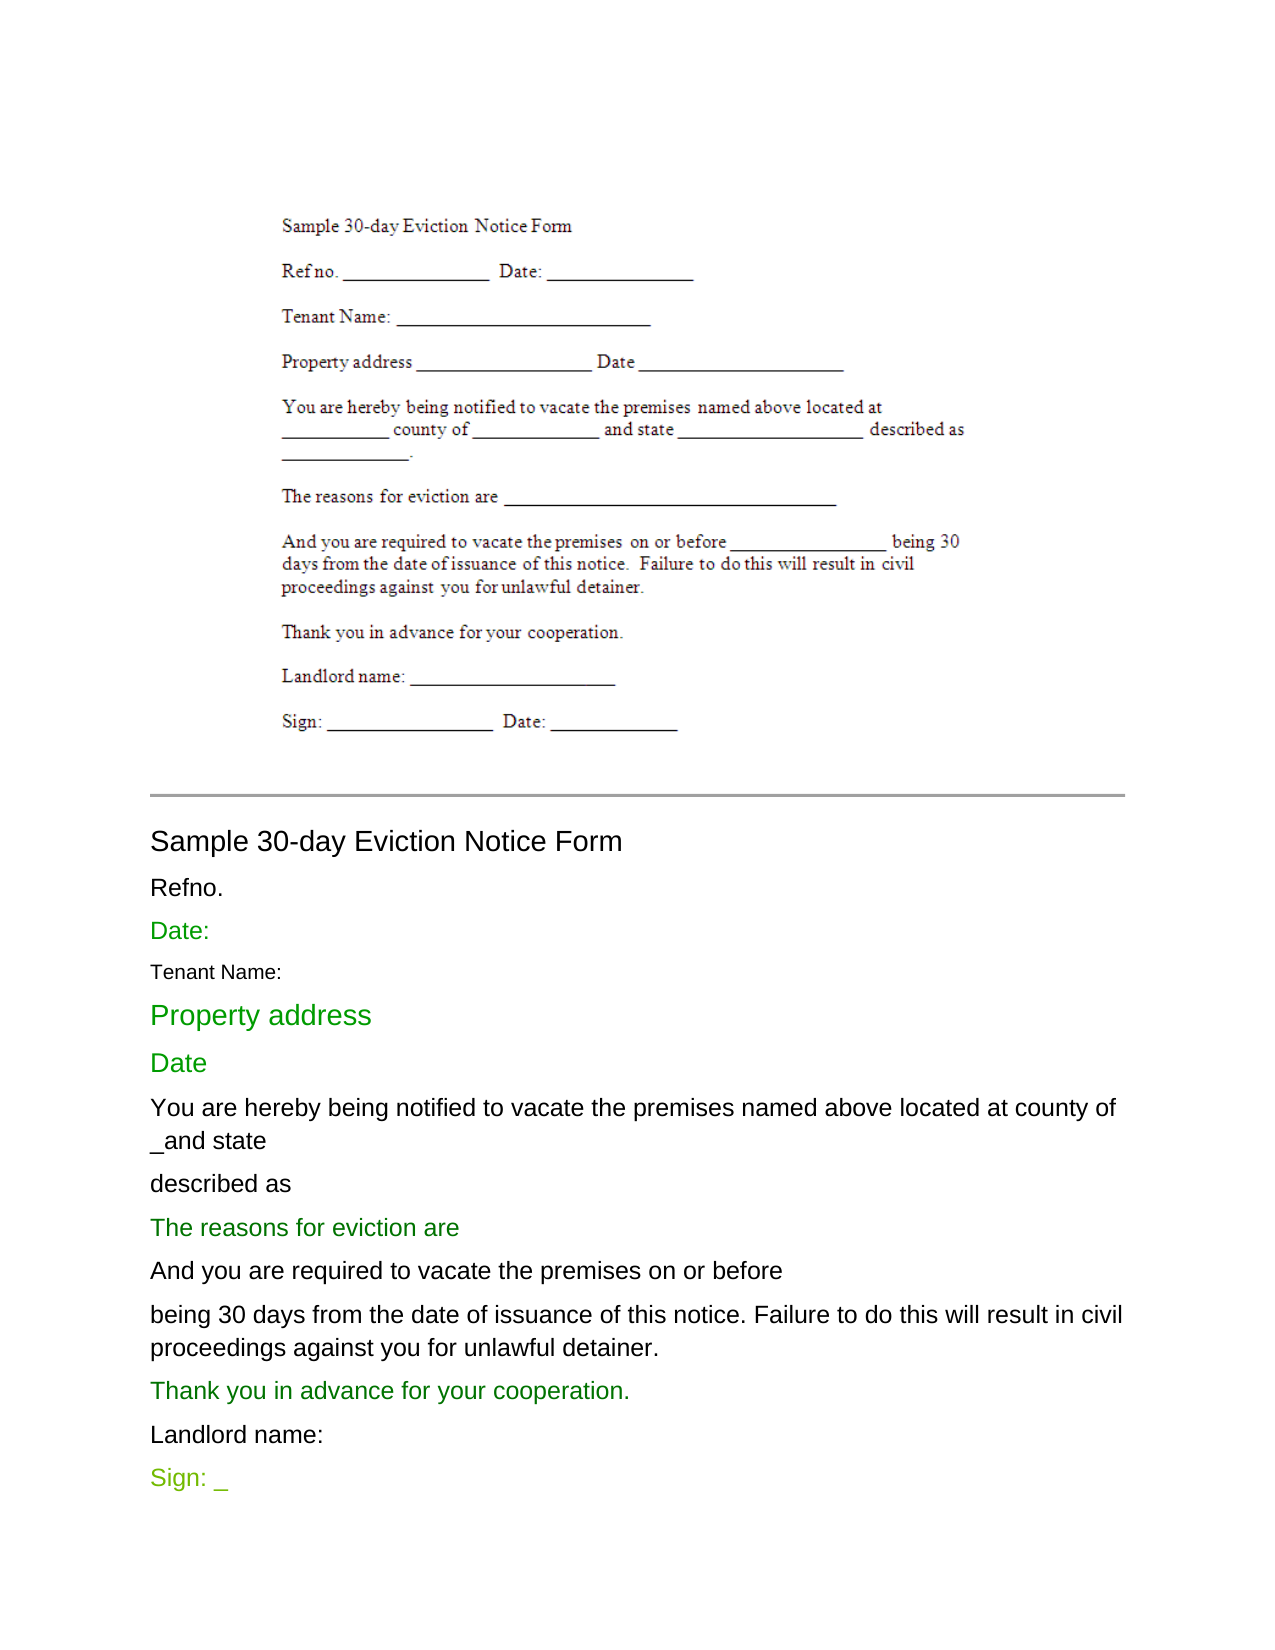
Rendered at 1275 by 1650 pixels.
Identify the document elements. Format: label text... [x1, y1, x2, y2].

text Property address [150, 998, 1125, 1031]
text And you are required to vacate the premises on or before [150, 1256, 1125, 1285]
text You are hereby being notified to vacate the premises named above located at county of _and state [150, 1093, 1125, 1155]
text Refno. [150, 873, 1125, 902]
picture [150, 150, 1121, 790]
text Date [150, 1047, 1125, 1078]
text Thank you in advance for your cooperation. [150, 1376, 1125, 1405]
text described as [150, 1169, 1125, 1198]
text Sign: _ [150, 1463, 1125, 1492]
text being 30 days from the date of issuance of this notice. Failure to do this will result in civil proceedings against you for unlawful detainer. [150, 1300, 1125, 1362]
text Sample 30-day Eviction Notice Form [150, 824, 1125, 857]
text The reasons for eviction are [150, 1213, 1125, 1242]
text Landlord name: [150, 1420, 1125, 1448]
text Tenant Name: [150, 960, 1125, 984]
text Date: [150, 916, 1125, 945]
